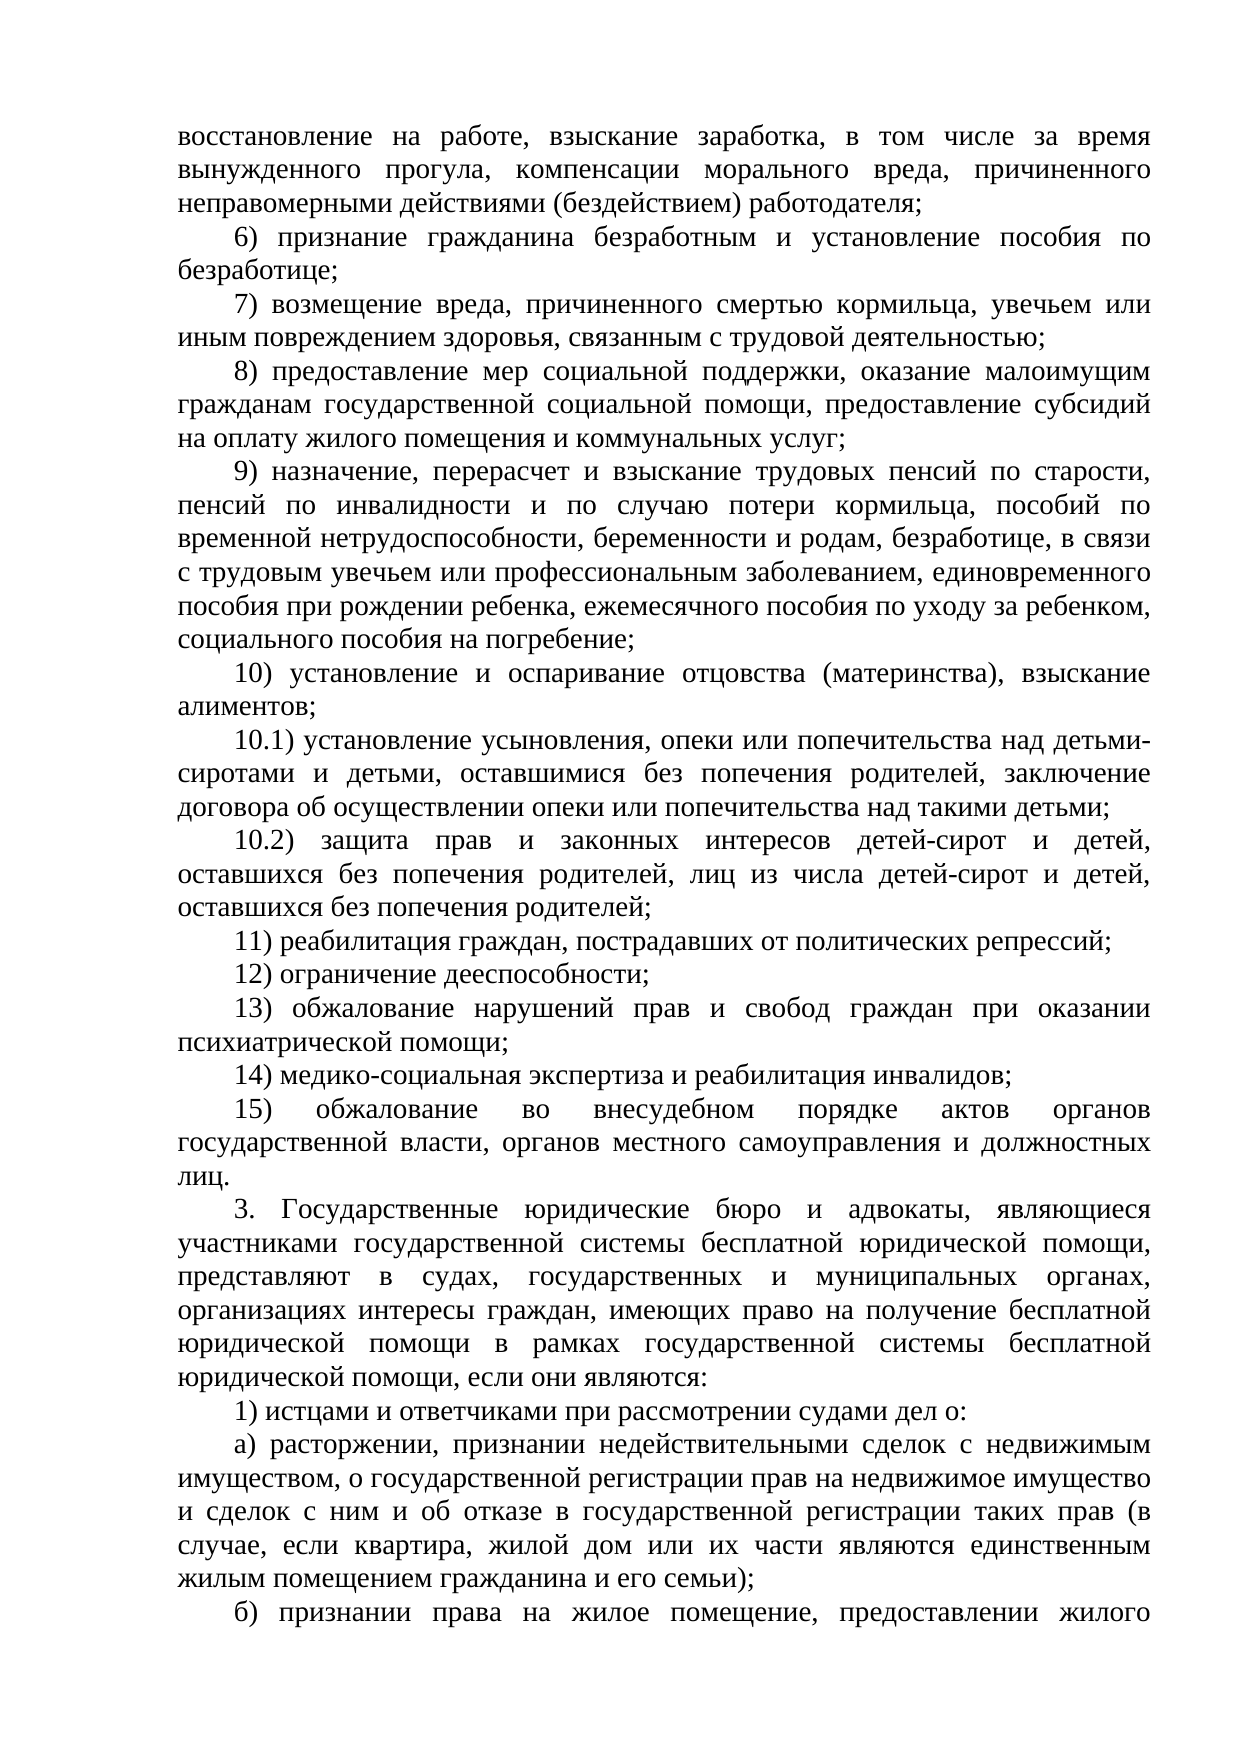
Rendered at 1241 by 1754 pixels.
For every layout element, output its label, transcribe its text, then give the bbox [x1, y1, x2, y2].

text 11) реабилитация граждан, пострадавших от политических репрессий; [177, 923, 1152, 957]
text 10) установление и оспаривание отцовства (материнства), взыскание алиментов; [177, 655, 1152, 722]
text 8) предоставление мер социальной поддержки, оказание малоимущим гражданам государственной социальной помощи, предоставление субсидий на оплату жилого помещения и коммунальных услуг; [177, 353, 1152, 453]
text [177, 118, 1152, 219]
text 13) обжалование нарушений прав и свобод граждан при оказании психиатрической помощи; [177, 990, 1152, 1057]
text 10.1) установление усыновления, опеки или попечительства над детьми-сиротами и детьми, оставшимися без попечения родителей, заключение договора об осуществлении опеки или попечительства над такими детьми; [177, 722, 1152, 822]
text 3. Государственные юридические бюро и адвокаты, являющиеся участниками государственной системы бесплатной юридической помощи, представляют в судах, государственных и муниципальных органах, организациях интересы граждан, имеющих право на получение бесплатной юридической помощи в рамках государственной системы бесплатной юридической помощи, если они являются: [177, 1191, 1152, 1393]
text 6) признание гражданина безработным и установление пособия по безработице; [177, 219, 1152, 286]
text 10.2) защита прав и законных интересов детей-сирот и детей, оставшихся без попечения родителей, лиц из числа детей-сирот и детей, оставшихся без попечения родителей; [177, 822, 1152, 923]
text 9) назначение, перерасчет и взыскание трудовых пенсий по старости, пенсий по инвалидности и по случаю потери кормильца, пособий по временной нетрудоспособности, беременности и родам, безработице, в связи с трудовым увечьем или профессиональным заболеванием, единовременного пособия при рождении ребенка, ежемесячного пособия по уходу за ребенком, социального пособия на погребение; [177, 453, 1152, 655]
text а) расторжении, признании недействительными сделок с недвижимым имуществом, о государственной регистрации прав на недвижимое имущество и сделок с ним и об отказе в государственной регистрации таких прав (в случае, если квартира, жилой дом или их части являются единственным жилым помещением гражданина и его семьи); [177, 1426, 1152, 1594]
text 7) возмещение вреда, причиненного смертью кормильца, увечьем или иным повреждением здоровья, связанным с трудовой деятельностью; [177, 286, 1152, 353]
text 12) ограничение дееспособности; [177, 957, 1152, 990]
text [177, 1594, 1152, 1627]
text 15) обжалование во внесудебном порядке актов органов государственной власти, органов местного самоуправления и должностных лиц. [177, 1091, 1152, 1191]
text 14) медико-социальная экспертиза и реабилитация инвалидов; [177, 1057, 1152, 1091]
text 1) истцами и ответчиками при рассмотрении судами дел о: [177, 1393, 1152, 1426]
